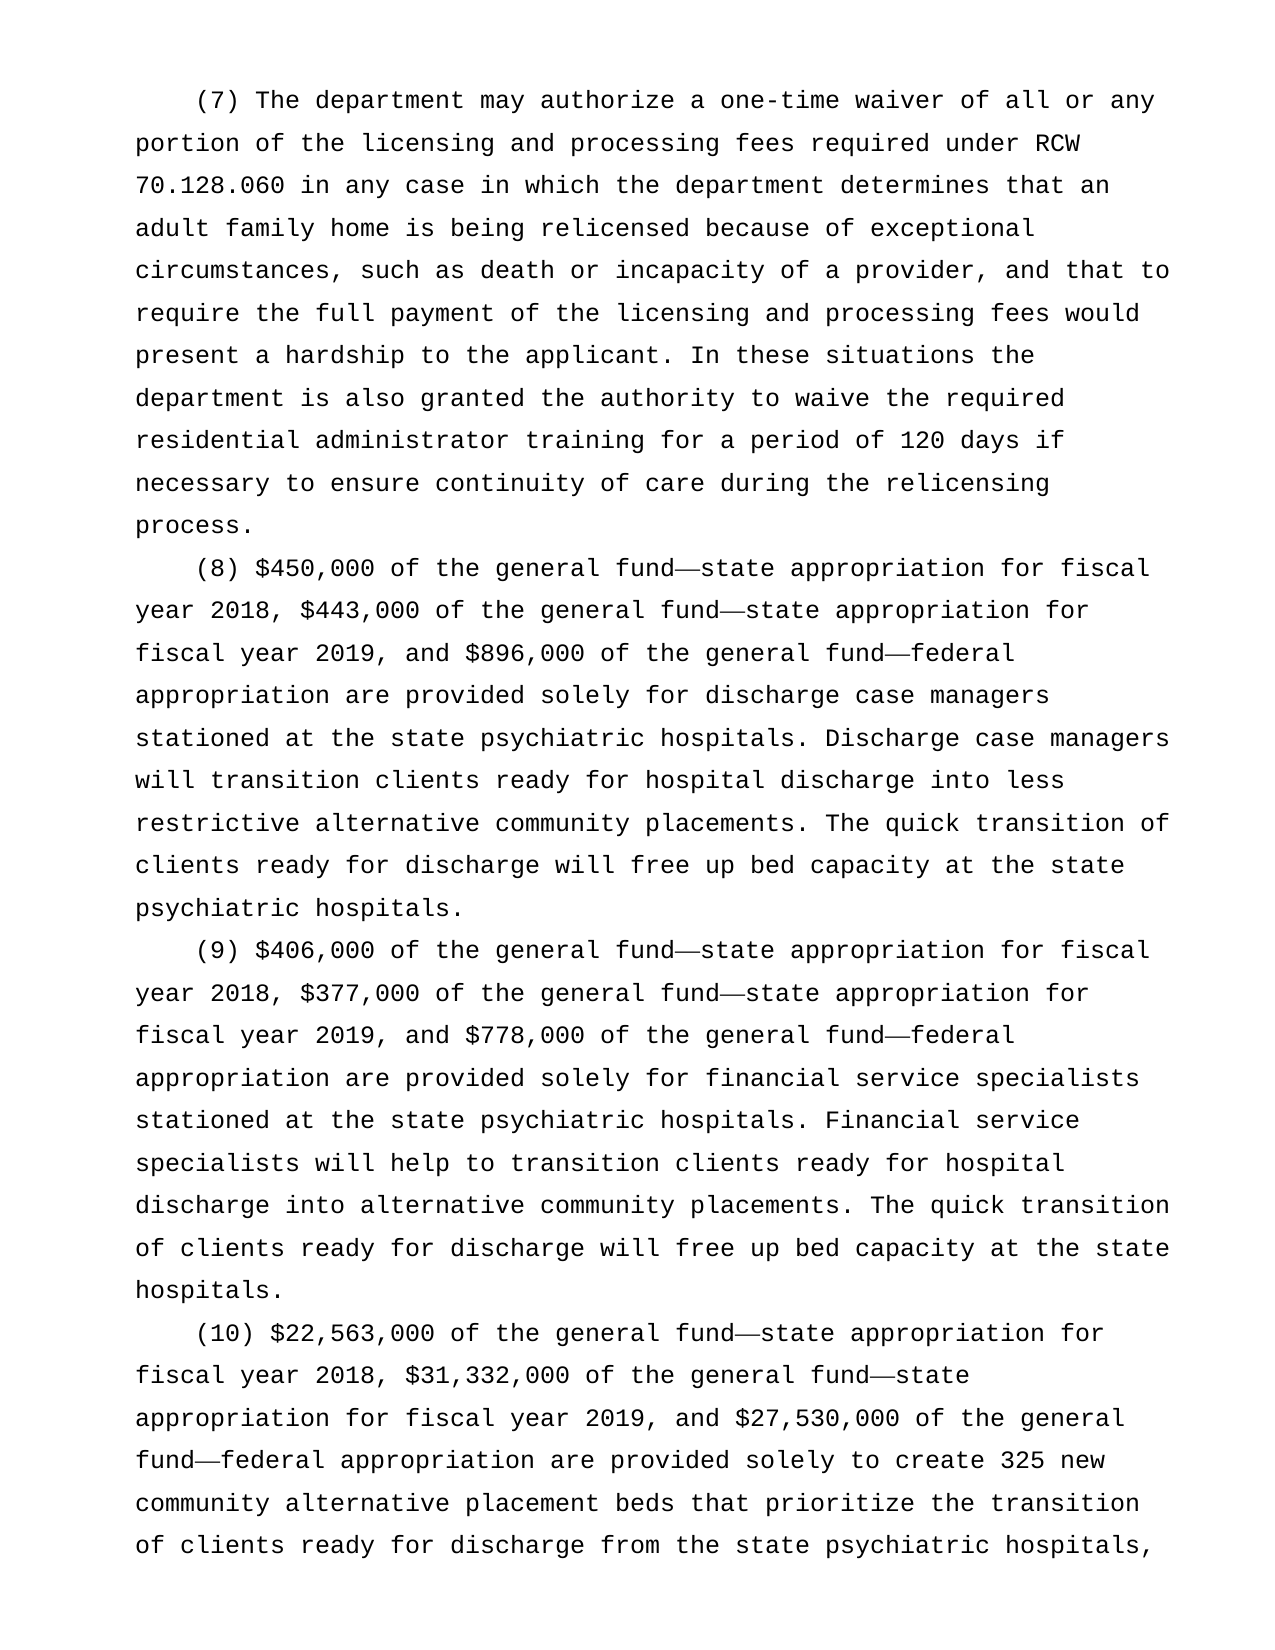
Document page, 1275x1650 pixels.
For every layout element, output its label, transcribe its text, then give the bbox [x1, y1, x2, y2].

text (8) $450,000 of the general fund—state appropriation for fiscal year 2018, $443,000 of the general fund—state appropriation for fiscal year 2019, and $896,000 of the general fund—federal appropriation are provided solely for discharge case managers stationed at the state psychiatric hospitals. Discharge case managers will transition clients ready for hospital discharge into less restrictive alternative community placements. The quick transition of clients ready for discharge will free up bed capacity at the state psychiatric hospitals. [135, 542, 1170, 925]
text (9) $406,000 of the general fund—state appropriation for fiscal year 2018, $377,000 of the general fund—state appropriation for fiscal year 2019, and $778,000 of the general fund—federal appropriation are provided solely for financial service specialists stationed at the state psychiatric hospitals. Financial service specialists will help to transition clients ready for hospital discharge into alternative community placements. The quick transition of clients ready for discharge will free up bed capacity at the state hospitals. [135, 925, 1170, 1307]
text (7) The department may authorize a one-time waiver of all or any portion of the licensing and processing fees required under RCW 70.128.060 in any case in which the department determines that an adult family home is being relicensed because of exceptional circumstances, such as death or incapacity of a provider, and that to require the full payment of the licensing and processing fees would present a hardship to the applicant. In these situations the department is also granted the authority to waive the required residential administrator training for a period of 120 days if necessary to ensure continuity of care during the relicensing process. [135, 75, 1170, 542]
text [135, 1307, 1170, 1562]
